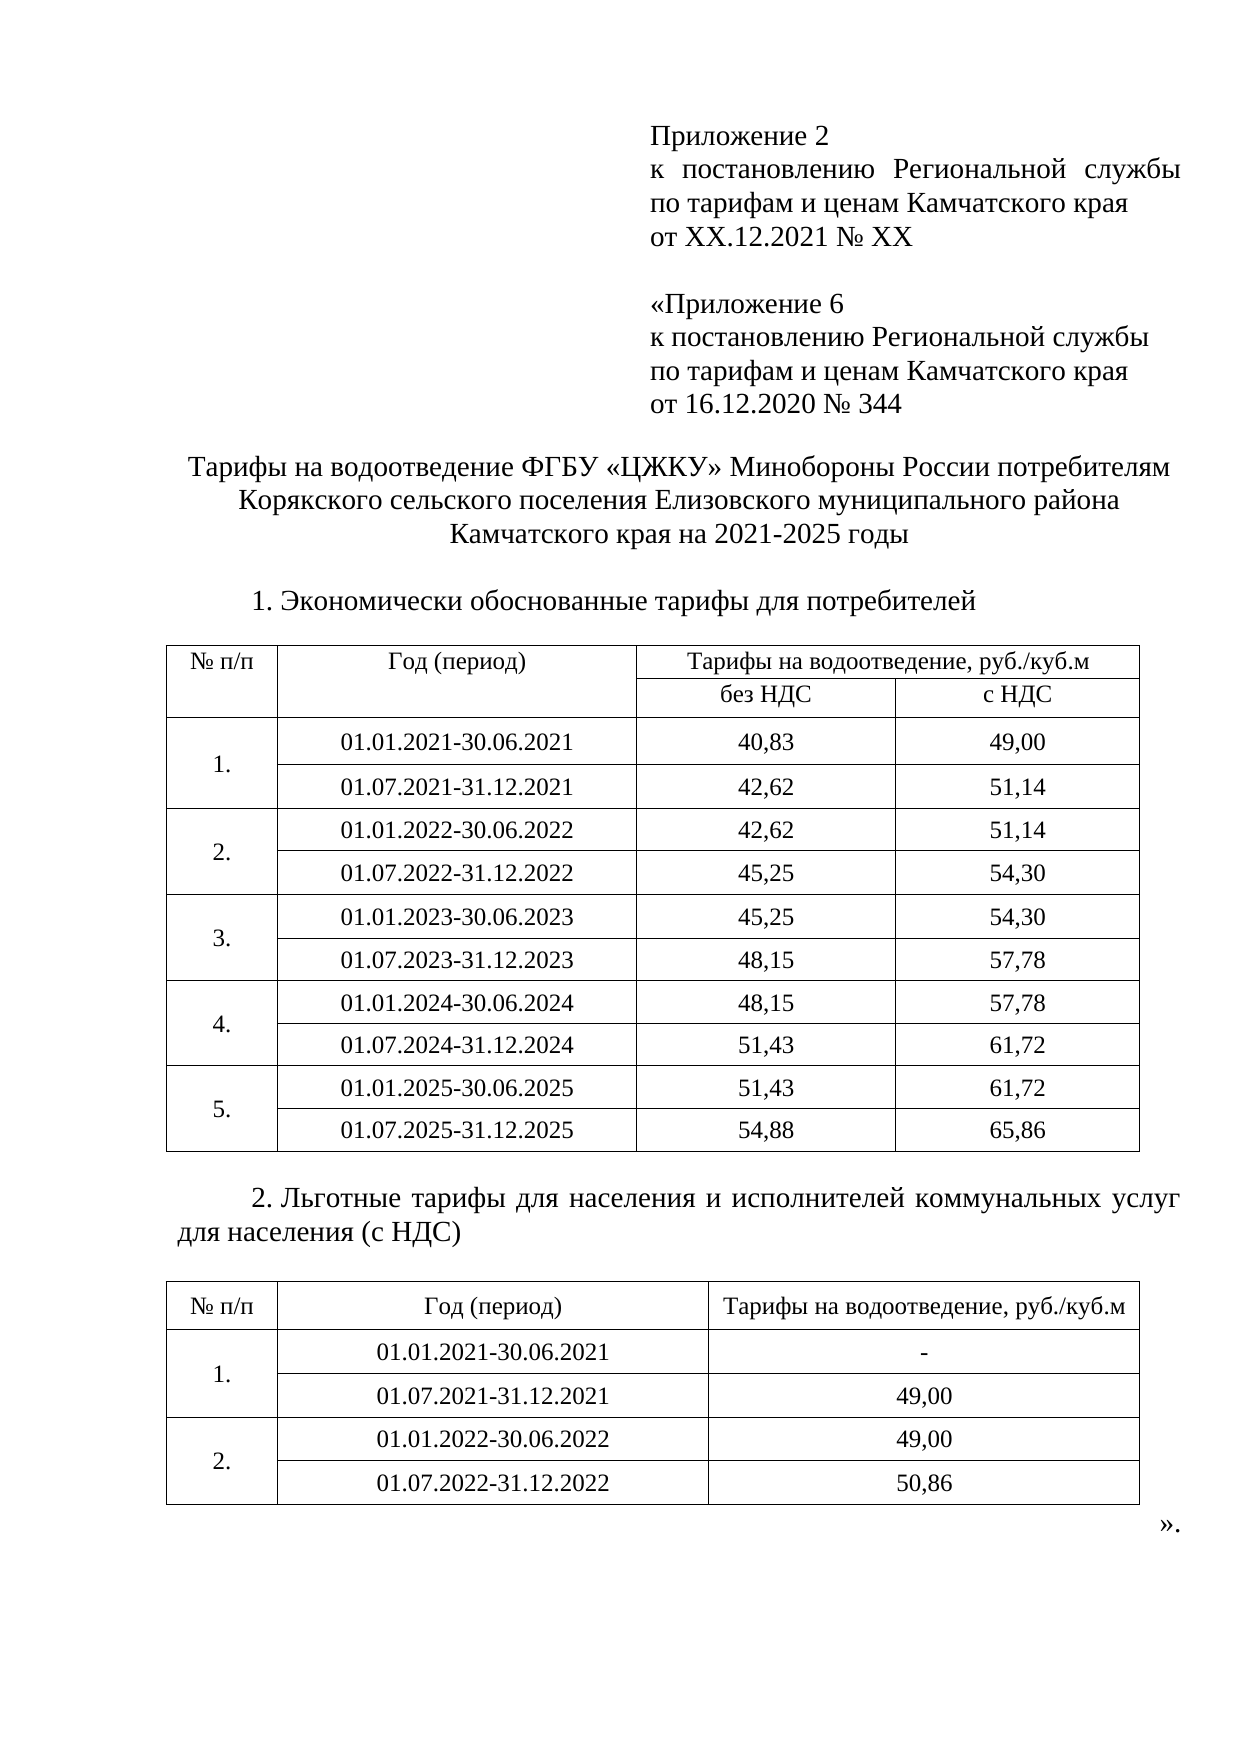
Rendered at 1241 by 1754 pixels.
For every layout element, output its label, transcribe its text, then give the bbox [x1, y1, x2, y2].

text к постановлению Региональной службы [650, 319, 1181, 353]
table_cell 01.07.2021-31.12.2021 [278, 1374, 708, 1417]
table_cell 48,15 [637, 939, 895, 980]
table_cell 42,62 [637, 765, 895, 808]
table_cell 2. [167, 809, 277, 894]
table_cell 01.07.2024-31.12.2024 [278, 1024, 636, 1065]
table_cell 01.07.2023-31.12.2023 [278, 939, 636, 980]
table_cell 51,43 [637, 1066, 895, 1108]
table_cell 45,25 [637, 895, 895, 938]
table_header № п/п [167, 646, 277, 717]
table_cell 01.01.2022-30.06.2022 [278, 809, 636, 850]
table_cell 57,78 [896, 939, 1139, 980]
text от 16.12.2020 № 344 [650, 386, 1181, 420]
table_cell 1. [167, 718, 277, 808]
text 1. Экономически обоснованные тарифы для потребителей [177, 583, 1181, 616]
table_cell 54,88 [637, 1109, 895, 1151]
table_cell 61,72 [896, 1066, 1139, 1108]
table_cell - [709, 1330, 1139, 1373]
table_cell 54,30 [896, 851, 1139, 894]
text ». [177, 1505, 1181, 1538]
table_cell 50,86 [709, 1461, 1139, 1504]
table_cell 5. [167, 1066, 277, 1151]
table_cell 61,72 [896, 1024, 1139, 1065]
text Тарифы на водоотведение ФГБУ «ЦЖКУ» Минобороны России потребителям Корякского сельского поселения Елизовского муниципального района Камчатского края на 2021-2025 годы [177, 449, 1181, 549]
table_cell с НДС [896, 679, 1139, 717]
text по тарифам и ценам Камчатского края [650, 353, 1181, 386]
table_header Тарифы на водоотведение, руб./куб.м [709, 1282, 1139, 1329]
table_cell 01.01.2022-30.06.2022 [278, 1418, 708, 1460]
table_cell 54,30 [896, 895, 1139, 938]
table_cell 01.01.2025-30.06.2025 [278, 1066, 636, 1108]
table_header Год (период) [278, 646, 636, 717]
table_cell 4. [167, 981, 277, 1065]
table_cell 49,00 [896, 718, 1139, 764]
text Приложение 2 [650, 118, 1181, 152]
table_cell 01.01.2024-30.06.2024 [278, 981, 636, 1023]
table_cell 01.01.2021-30.06.2021 [278, 718, 636, 764]
table_cell 45,25 [637, 851, 895, 894]
text от ХХ.12.2021 № ХХ [650, 219, 1181, 252]
table_cell 01.01.2023-30.06.2023 [278, 895, 636, 938]
table_cell 40,83 [637, 718, 895, 764]
table_cell 49,00 [709, 1418, 1139, 1460]
list Льготные тарифы для населения и исполнителей коммунальных услуг для населения (с НДС) [177, 1180, 1181, 1247]
table_cell 49,00 [709, 1374, 1139, 1417]
table_cell 1. [167, 1330, 277, 1417]
table_cell 57,78 [896, 981, 1139, 1023]
table_cell 01.07.2021-31.12.2021 [278, 765, 636, 808]
table_cell 51,14 [896, 809, 1139, 850]
table_cell 3. [167, 895, 277, 980]
table_cell 01.01.2021-30.06.2021 [278, 1330, 708, 1373]
table_cell 48,15 [637, 981, 895, 1023]
table_header Тарифы на водоотведение, руб./куб.м [637, 646, 1139, 678]
table_cell 01.07.2025-31.12.2025 [278, 1109, 636, 1151]
table_cell 65,86 [896, 1109, 1139, 1151]
table_cell 2. [167, 1418, 277, 1504]
text «Приложение 6 [650, 286, 1181, 319]
table_cell без НДС [637, 679, 895, 717]
table_cell 51,43 [637, 1024, 895, 1065]
table_header № п/п [167, 1282, 277, 1329]
table_cell 01.07.2022-31.12.2022 [278, 851, 636, 894]
table_header Год (период) [278, 1282, 708, 1329]
table_cell 01.07.2022-31.12.2022 [278, 1461, 708, 1504]
table_cell 42,62 [637, 809, 895, 850]
table_cell 51,14 [896, 765, 1139, 808]
text к постановлению Региональной службы по тарифам и ценам Камчатского края [650, 152, 1181, 219]
